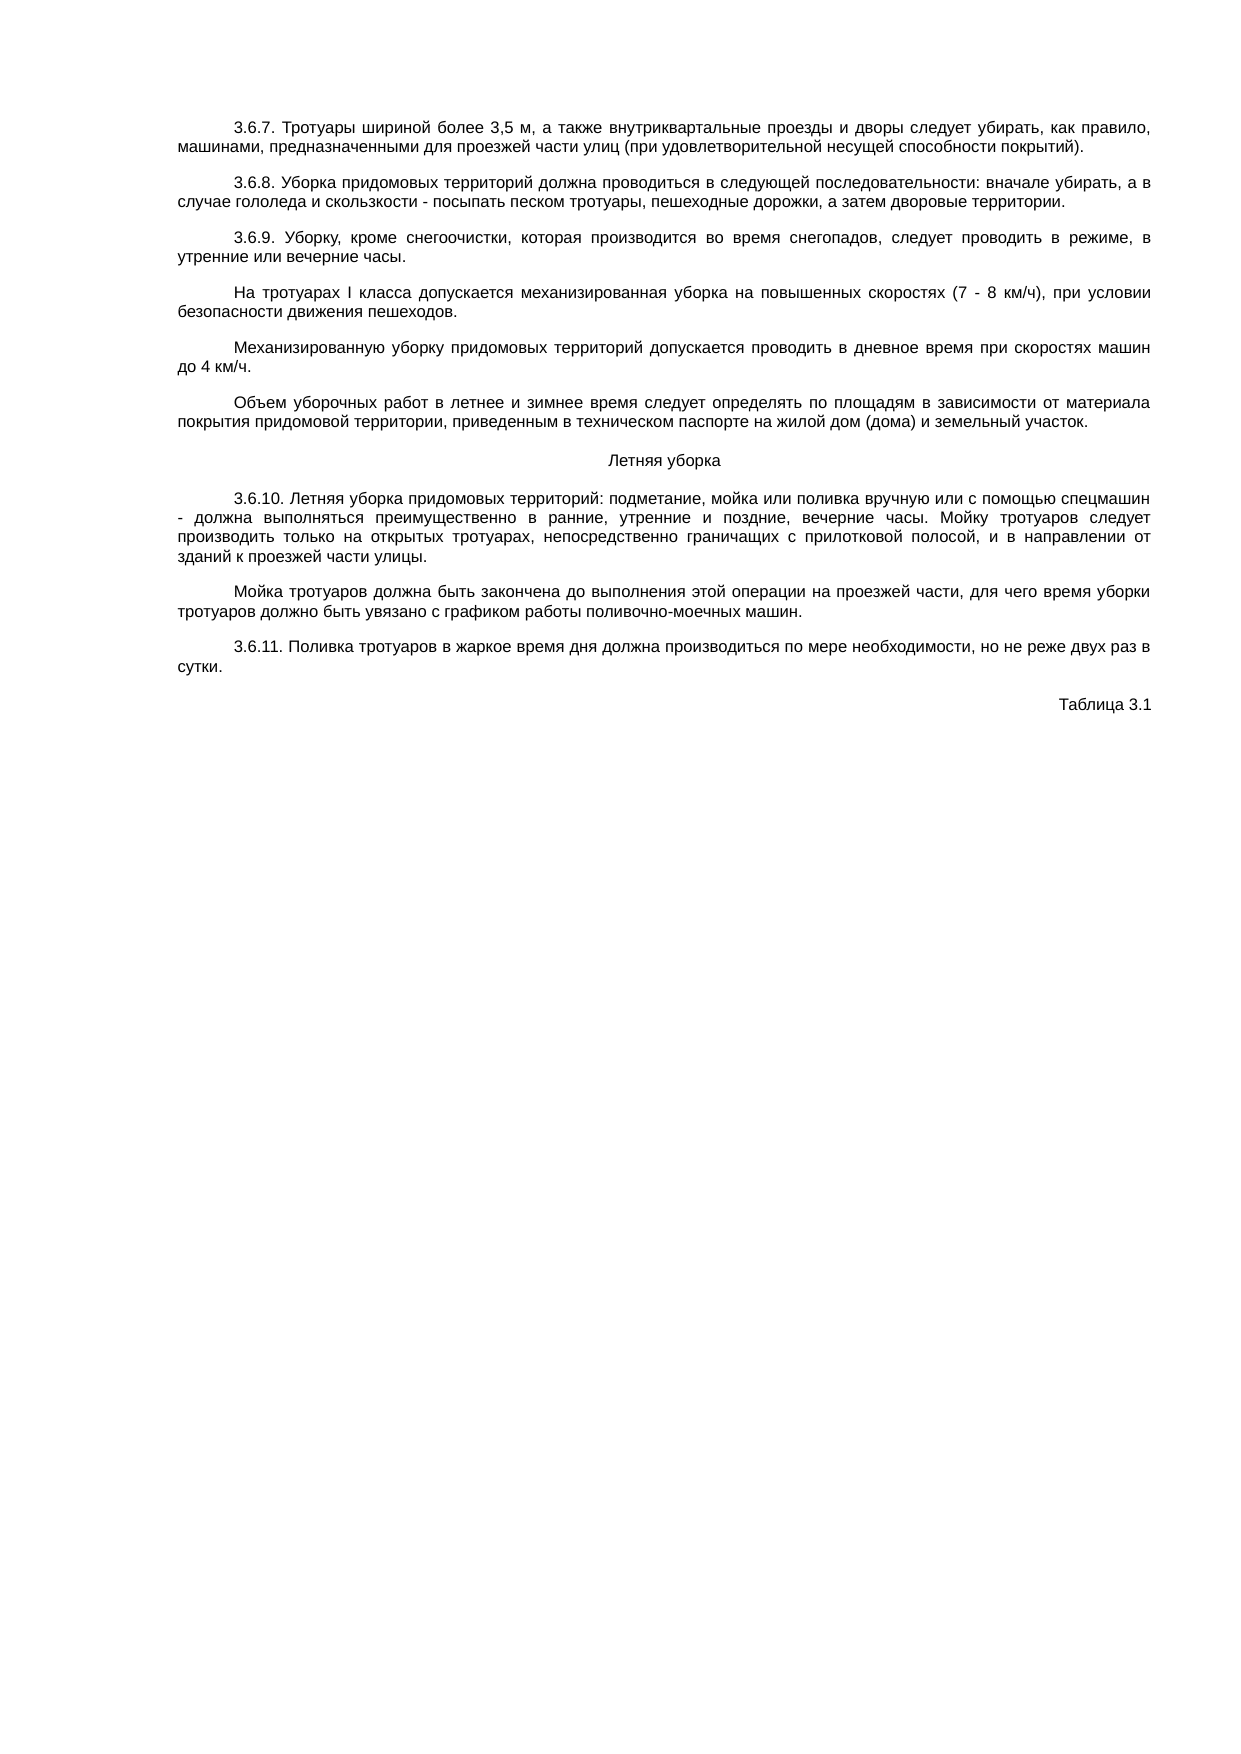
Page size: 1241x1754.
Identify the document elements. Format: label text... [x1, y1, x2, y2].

text Летняя уборка [177, 451, 1152, 470]
text 3.6.11. Поливка тротуаров в жаркое время дня должна производиться по мере необходимости, но не реже двух раз в сутки. [177, 637, 1152, 676]
text Мойка тротуаров должна быть закончена до выполнения этой операции на проезжей части, для чего время уборки тротуаров должно быть увязано с графиком работы поливочно-моечных машин. [177, 582, 1152, 621]
text Механизированную уборку придомовых территорий допускается проводить в дневное время при скоростях машин до 4 км/ч. [177, 338, 1152, 376]
text Таблица 3.1 [177, 695, 1152, 714]
text 3.6.10. Летняя уборка придомовых территорий: подметание, мойка или поливка вручную или с помощью спецмашин - должна выполняться преимущественно в ранние, утренние и поздние, вечерние часы. Мойку тротуаров следует производить только на открытых тротуарах, непосредственно граничащих с прилотковой полосой, и в направлении от зданий к проезжей части улицы. [177, 489, 1152, 566]
text 3.6.8. Уборка придомовых территорий должна проводиться в следующей последовательности: вначале убирать, а в случае гололеда и скользкости - посыпать песком тротуары, пешеходные дорожки, а затем дворовые территории. [177, 173, 1152, 211]
text Объем уборочных работ в летнее и зимнее время следует определять по площадям в зависимости от материала покрытия придомовой территории, приведенным в техническом паспорте на жилой дом (дома) и земельный участок. [177, 393, 1152, 431]
text 3.6.7. Тротуары шириной более 3,5 м, а также внутриквартальные проезды и дворы следует убирать, как правило, машинами, предназначенными для проезжей части улиц (при удовлетворительной несущей способности покрытий). [177, 118, 1152, 156]
text На тротуарах I класса допускается механизированная уборка на повышенных скоростях (7 - 8 км/ч), при условии безопасности движения пешеходов. [177, 283, 1152, 321]
text 3.6.9. Уборку, кроме снегоочистки, которая производится во время снегопадов, следует проводить в режиме, в утренние или вечерние часы. [177, 228, 1152, 266]
